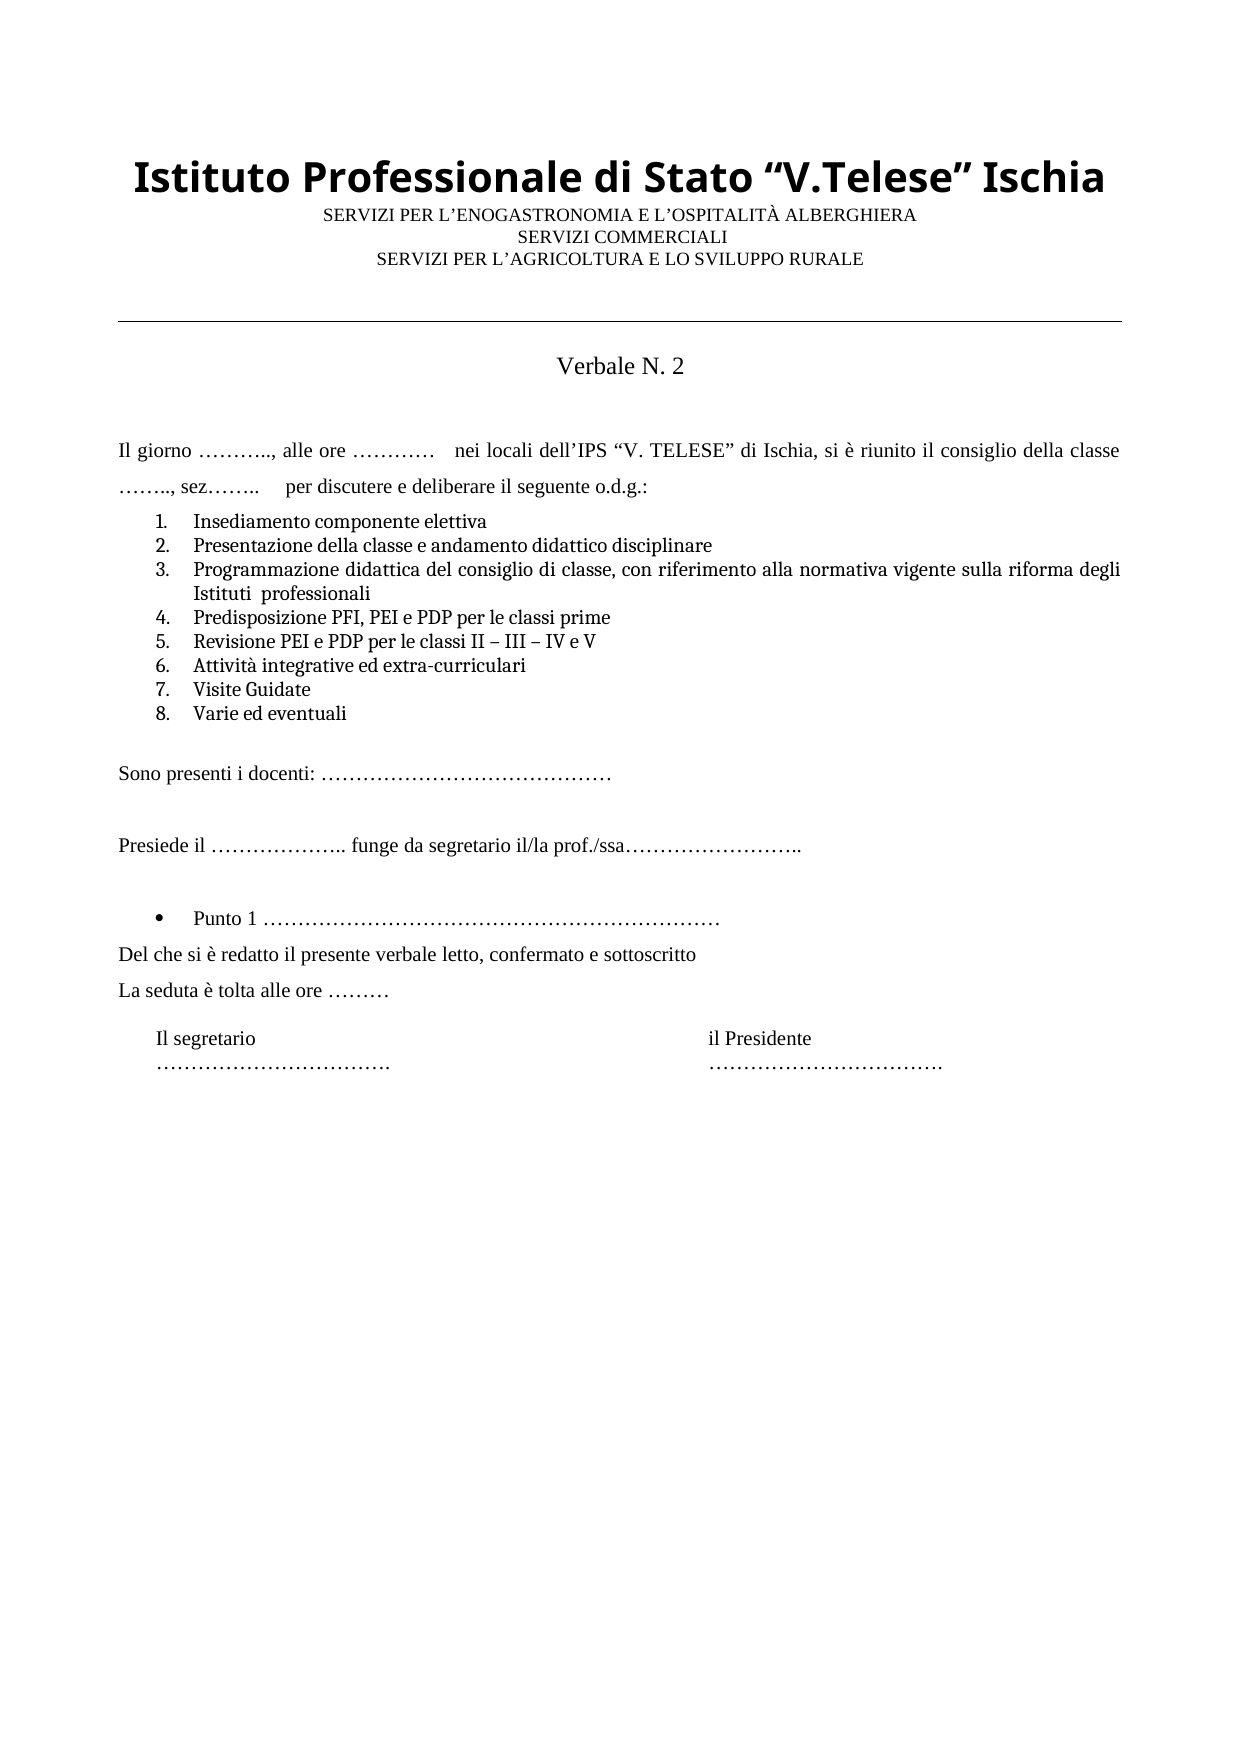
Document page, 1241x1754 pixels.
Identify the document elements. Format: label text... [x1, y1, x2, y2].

text ……………………………. ……………………………. [156, 1050, 1122, 1074]
text SERVIZI PER L’ENOGASTRONOMIA E L’OSPITALITÀ ALBERGHIERA [118, 204, 1122, 226]
list Punto 1 ………………………………………………………… [156, 905, 1122, 929]
text Del che si è redatto il presente verbale letto, confermato e sottoscritto [118, 941, 1122, 966]
list Varie ed eventuali [156, 701, 1122, 725]
list Revisione PEI e PDP per le classi II – III – IV e V [156, 629, 1122, 653]
text SERVIZI COMMERCIALI [118, 226, 1122, 247]
text Presiede il ……………….. funge da segretario il/la prof./ssa…………………….. [118, 833, 1122, 857]
text Il segretario il Presidente [156, 1026, 1122, 1050]
text SERVIZI PER L’AGRICOLTURA E LO SVILUPPO RURALE [118, 247, 1122, 269]
text Il giorno ……….., alle ore ………… nei locali dell’IPS “V. TELESE” di Ischia, si è riunito il consiglio della classe …….., sez…….. per discutere e deliberare il seguente o.d.g.: [118, 437, 1122, 498]
list Predisposizione PFI, PEI e PDP per le classi prime [156, 605, 1122, 629]
list Attività integrative ed extra-curriculari [156, 653, 1122, 677]
text La seduta è tolta alle ore ……… [118, 977, 1122, 1002]
list Insediamento componente elettiva [156, 509, 1122, 533]
text Sono presenti i docenti: …………………………………… [118, 761, 1122, 785]
list Visite Guidate [156, 677, 1122, 701]
list Programmazione didattica del consiglio di classe, con riferimento alla normativa vigente sulla riforma degli Istituti professionali [156, 557, 1122, 605]
text Verbale N. 2 [118, 351, 1122, 380]
text Istituto Professionale di Stato “V.Telese” Ischia [118, 148, 1122, 204]
list Presentazione della classe e andamento didattico disciplinare [156, 533, 1122, 557]
